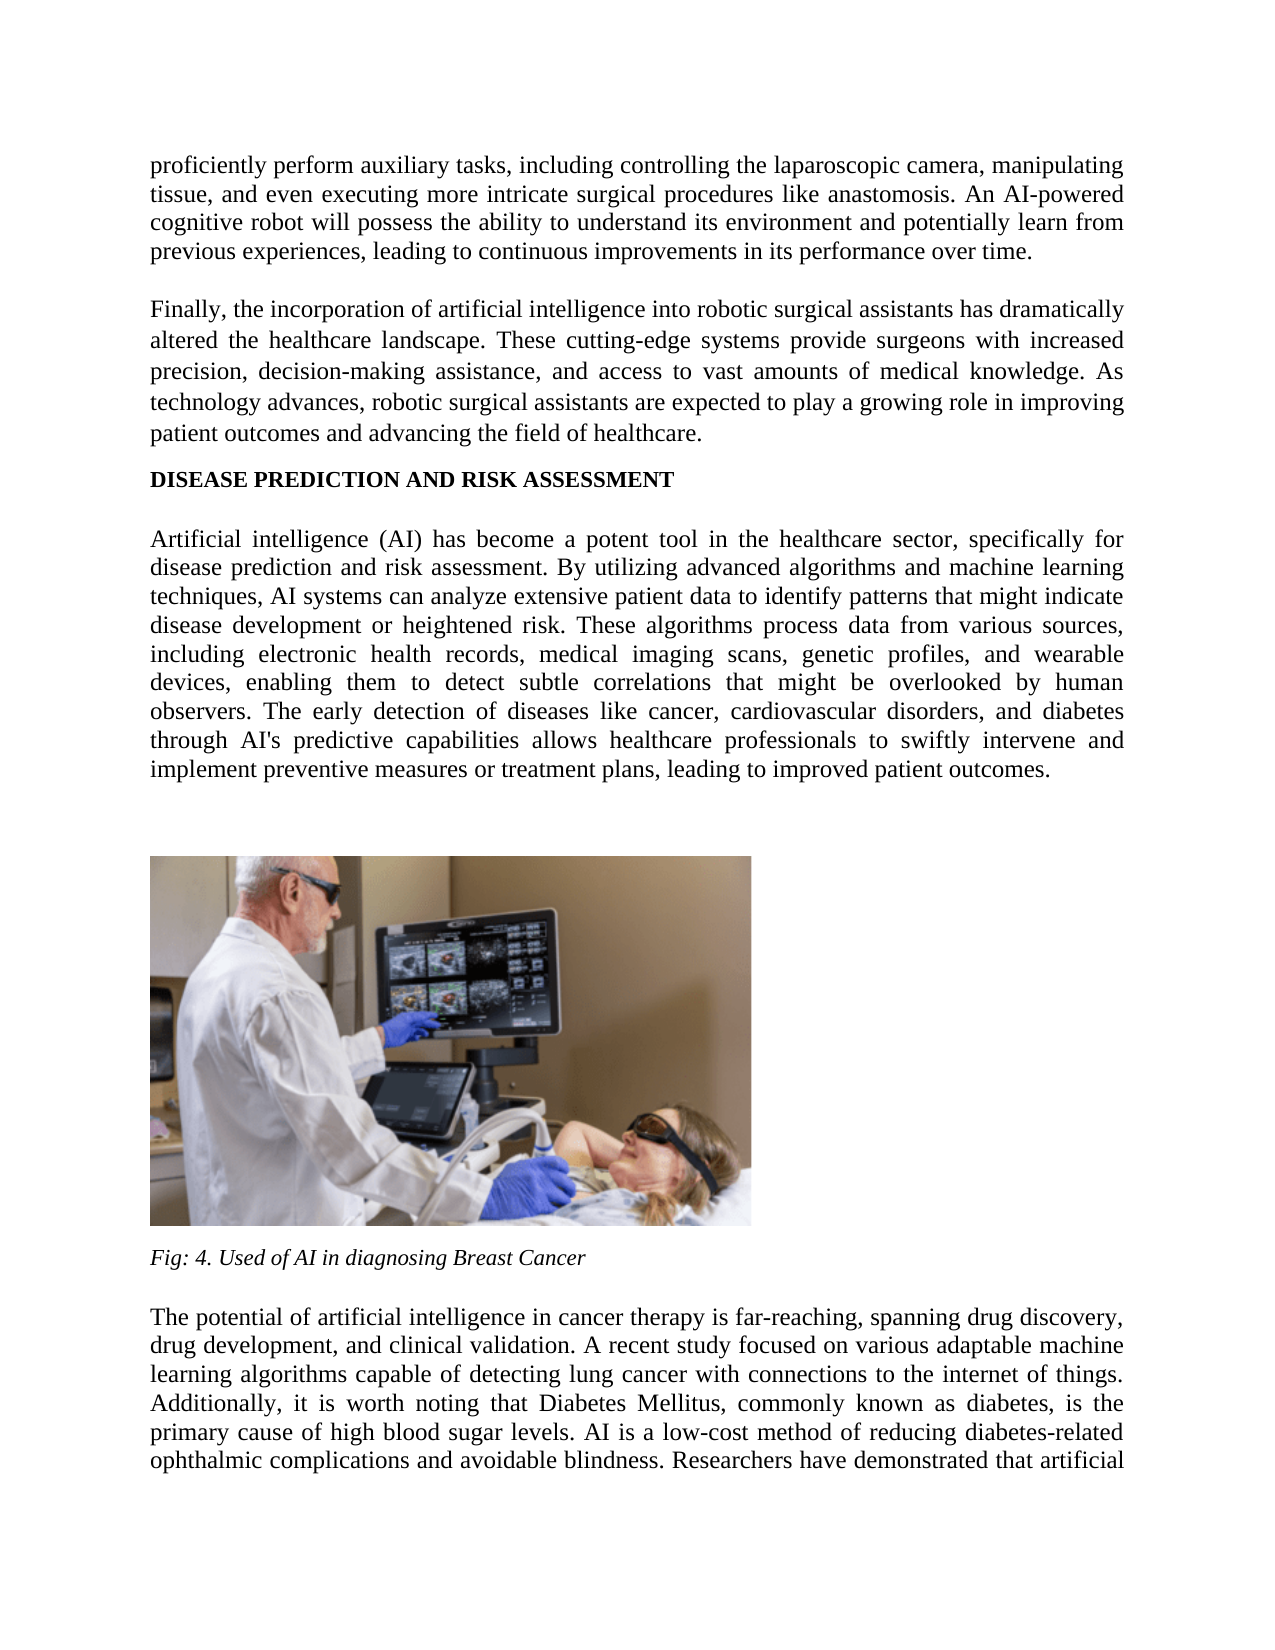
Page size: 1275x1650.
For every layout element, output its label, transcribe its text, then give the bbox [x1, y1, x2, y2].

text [150, 150, 1125, 322]
text DISEASE PREDICTION AND RISK ASSESSMENT [150, 523, 1125, 550]
picture [150, 914, 752, 1283]
text Finally, the incorporation of artificial intelligence into robotic surgical assistants has dramatically altered the healthcare landscape. These cutting-edge systems provide surgeons with increased precision, decision-making assistance, and access to vast amounts of medical knowledge. As technology advances, robotic surgical assistants are expected to play a growing role in improving patient outcomes and advancing the field of healthcare. [150, 352, 1125, 504]
text Fig: 4. Used of AI in diagnosing Breast Cancer [150, 1302, 1125, 1328]
text Artificial intelligence (AI) has become a potent tool in the healthcare sector, specifically for disease prediction and risk assessment. By utilizing advanced algorithms and machine learning techniques, AI systems can analyze extensive patient data to identify patterns that might indicate disease development or heightened risk. These algorithms process data from various sources, including electronic health records, medical imaging scans, genetic profiles, and wearable devices, enabling them to detect subtle correlations that might be overlooked by human observers. The early detection of diseases like cancer, cardiovascular disorders, and diabetes through AI's predictive capabilities allows healthcare professionals to swiftly intervene and implement preventive measures or treatment plans, leading to improved patient outcomes. [150, 581, 1125, 840]
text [150, 1359, 1125, 1474]
